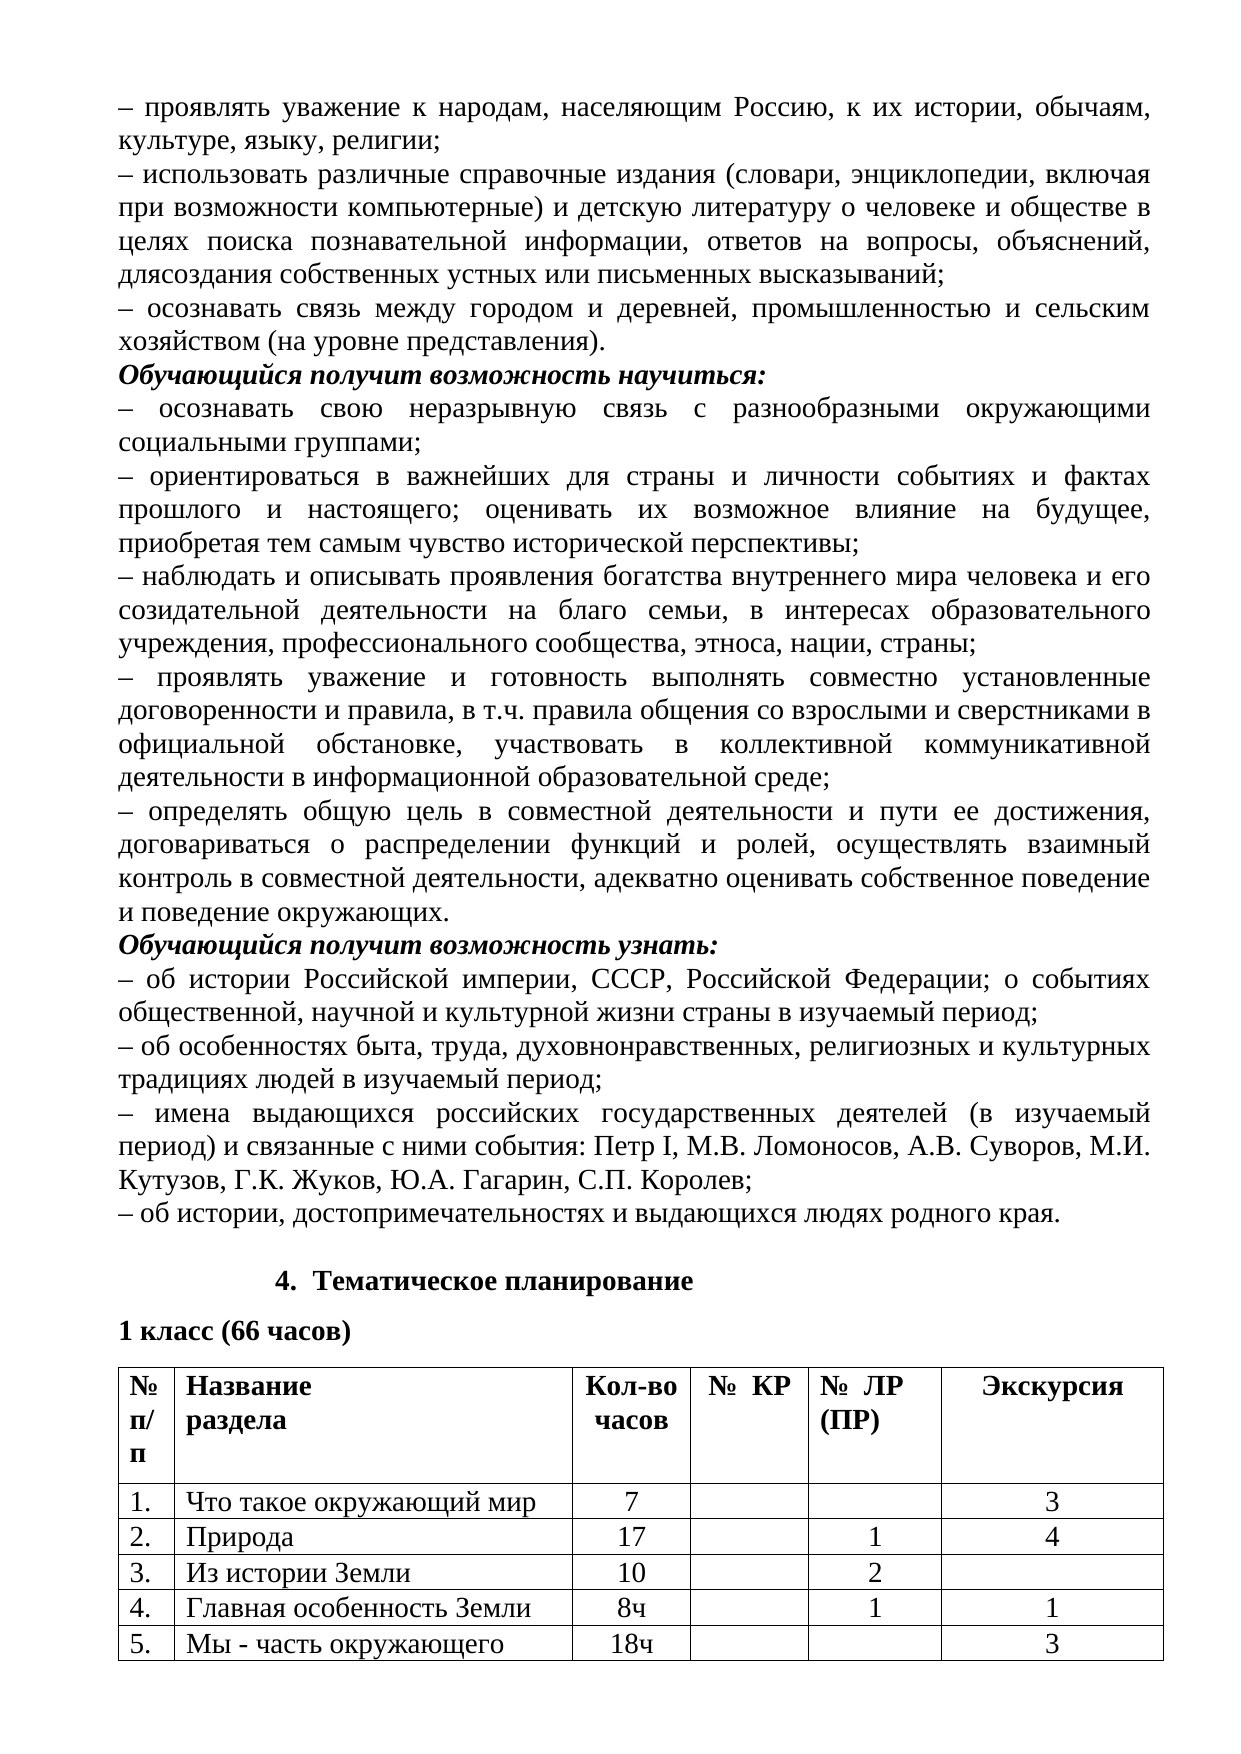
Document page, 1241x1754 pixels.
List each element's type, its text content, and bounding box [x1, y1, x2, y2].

table_cell 2. [119, 1519, 174, 1554]
list – об истории, достопримечательностях и выдающихся людях родного края. [118, 1196, 1152, 1229]
table_cell [691, 1590, 808, 1625]
table_cell [809, 1484, 941, 1518]
table_header № п/п [119, 1368, 174, 1483]
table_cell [175, 1626, 572, 1660]
list – об особенностях быта, труда, духовнонравственных, религиозных и культурных традициях людей в изучаемый период; [118, 1028, 1152, 1095]
table_cell 7 [573, 1484, 690, 1518]
table_header Название раздела [175, 1368, 572, 1483]
table_cell 3. [119, 1555, 174, 1589]
table_cell Из истории Земли [175, 1555, 572, 1589]
list – проявлять уважение к народам, населяющим Россию, к их истории, обычаям, культуре, языку, религии; [118, 89, 1152, 156]
table_cell 2 [809, 1555, 941, 1589]
list Тематическое планирование [275, 1263, 1152, 1296]
table_cell [809, 1626, 941, 1660]
table_cell 10 [573, 1555, 690, 1589]
table_header № КР [691, 1368, 808, 1483]
table_cell 4 [942, 1519, 1163, 1554]
list Обучающийся получит возможность узнать: [118, 927, 1152, 961]
table_cell 8ч [573, 1590, 690, 1625]
table_cell 4. [119, 1590, 174, 1625]
table_cell [691, 1484, 808, 1518]
list – об истории Российской империи, СССР, Российской Федерации; о событиях общественной, научной и культурной жизни страны в изучаемый период; [118, 961, 1152, 1028]
list – использовать различные справочные издания (словари, энциклопедии, включая при возможности компьютерные) и детскую литературу о человеке и обществе в целях поиска познавательной информации, ответов на вопросы, объяснений, длясоздания собственных устных или письменных высказываний; [118, 156, 1152, 290]
list – определять общую цель в совместной деятельности и пути ее достижения, договариваться о распределении функций и ролей, осуществлять взаимный контроль в совместной деятельности, адекватно оценивать собственное поведение и поведение окружающих. [118, 793, 1152, 927]
list – имена выдающихся российских государственных деятелей (в изучаемый период) и связанные с ними события: Петр I, М.В. Ломоносов, А.В. Суворов, М.И. Кутузов, Г.К. Жуков, Ю.А. Гагарин, С.П. Королев; [118, 1095, 1152, 1196]
list – ориентироваться в важнейших для страны и личности событиях и фактах прошлого и настоящего; оценивать их возможное влияние на будущее, приобретая тем самым чувство исторической перспективы; [118, 458, 1152, 558]
table_cell 1 [809, 1519, 941, 1554]
table_cell 1 [942, 1590, 1163, 1625]
table_cell [942, 1555, 1163, 1589]
table_cell Главная особенность Земли [175, 1590, 572, 1625]
table_header Экскурсия [942, 1368, 1163, 1483]
table_cell 18ч [573, 1626, 690, 1660]
table_cell Природа [175, 1519, 572, 1554]
table_cell 1 [809, 1590, 941, 1625]
list Обучающийся получит возможность научиться: [118, 357, 1152, 391]
table_header № ЛР (ПР) [809, 1368, 941, 1483]
table_cell 3 [942, 1484, 1163, 1518]
table_cell [691, 1519, 808, 1554]
table_cell 1. [119, 1484, 174, 1518]
table_cell 5. [119, 1626, 174, 1660]
list – осознавать связь между городом и деревней, промышленностью и сельским хозяйством (на уровне представления). [118, 290, 1152, 357]
text 1 класс (66 часов) [118, 1313, 1152, 1346]
list – проявлять уважение и готовность выполнять совместно установленные договоренности и правила, в т.ч. правила общения со взрослыми и сверстниками в официальной обстановке, участвовать в коллективной коммуникативной деятельности в информационной образовательной среде; [118, 659, 1152, 793]
table_cell 17 [573, 1519, 690, 1554]
table_cell [691, 1555, 808, 1589]
table_cell Что такое окружающий мир [175, 1484, 572, 1518]
table_header Кол-во часов [573, 1368, 690, 1483]
table_cell 3 [942, 1626, 1163, 1660]
table_cell [691, 1626, 808, 1660]
list – осознавать свою неразрывную связь с разнообразными окружающими социальными группами; [118, 391, 1152, 458]
list – наблюдать и описывать проявления богатства внутреннего мира человека и его созидательной деятельности на благо семьи, в интересах образовательного учреждения, профессионального сообщества, этноса, нации, страны; [118, 558, 1152, 659]
